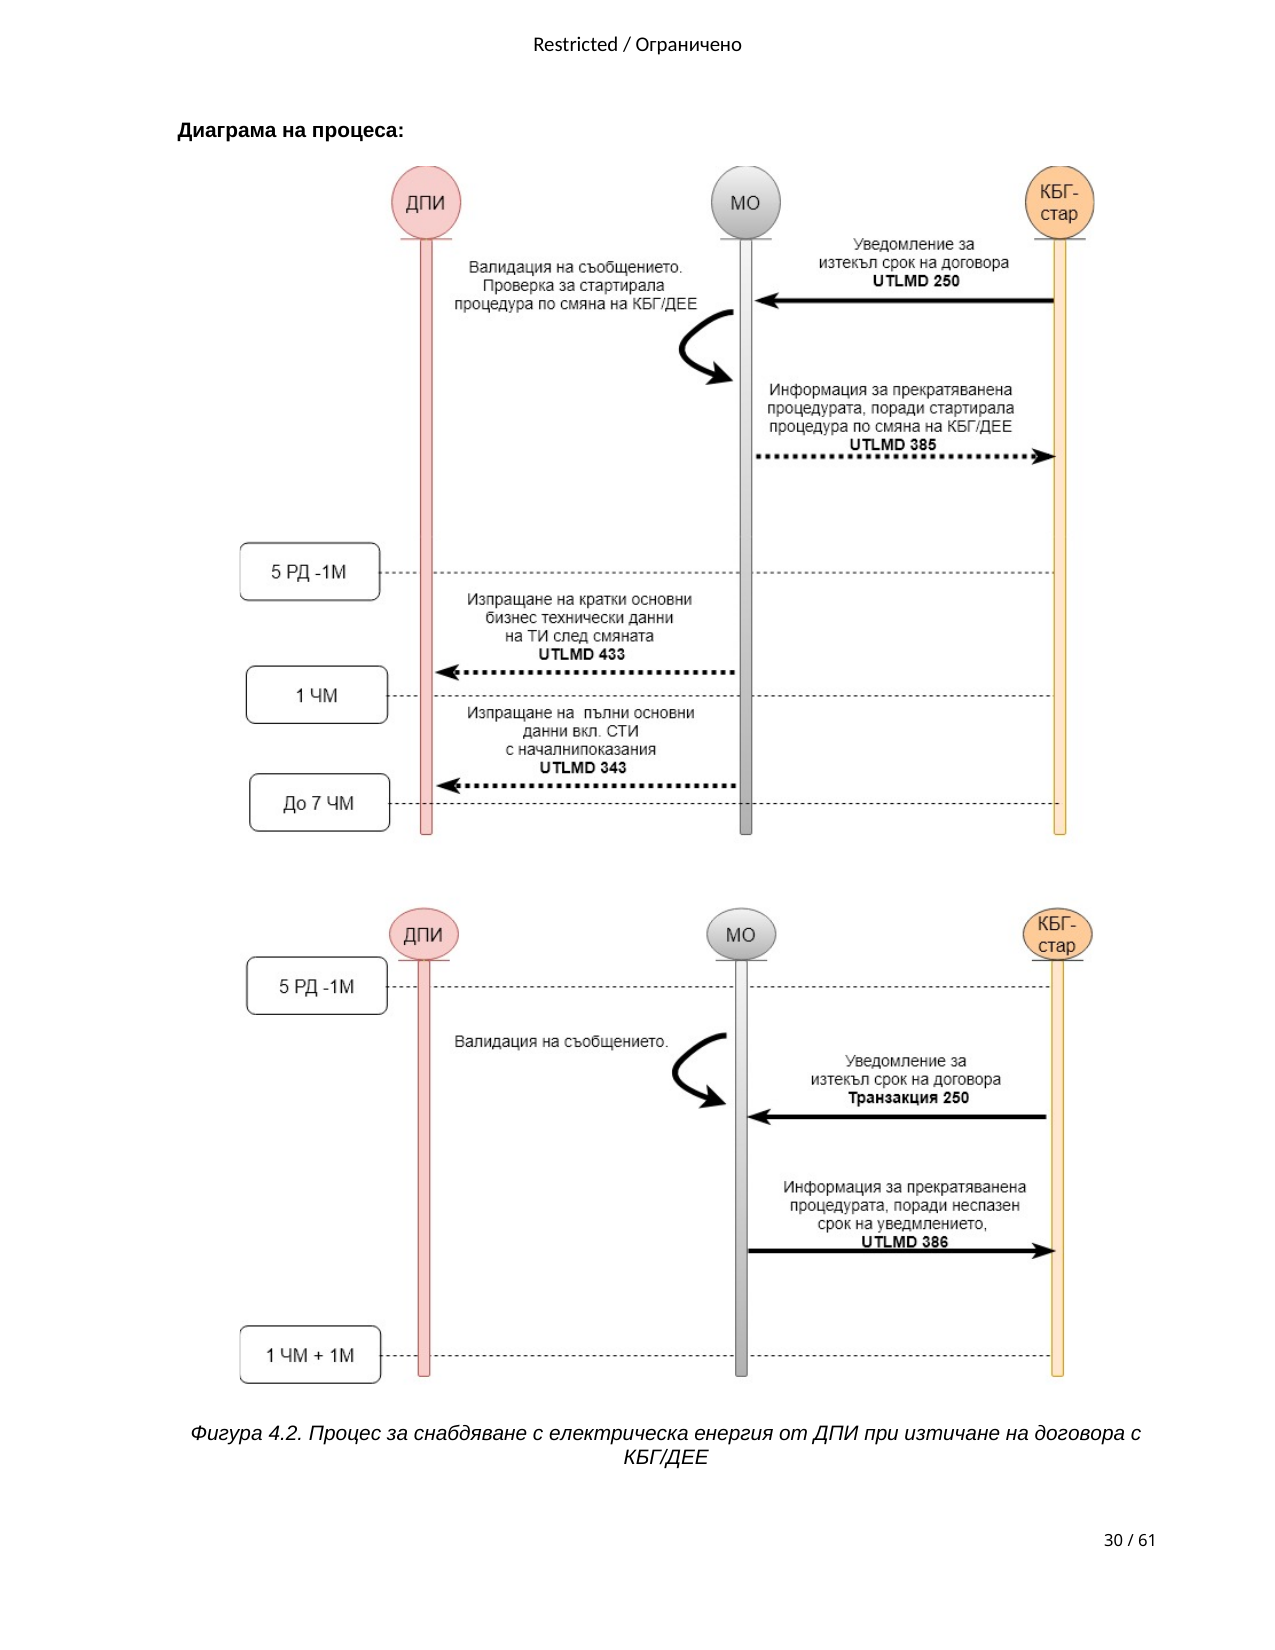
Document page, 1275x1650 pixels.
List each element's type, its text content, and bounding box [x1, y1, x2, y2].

text Диаграма на процеса: [177, 118, 1157, 142]
picture [239, 166, 1095, 1385]
text Фигура 4.2. Процес за снабдяване с електрическа енергия от ДПИ при изтичане на договора с КБГ/ДЕЕ [177, 1421, 1157, 1469]
